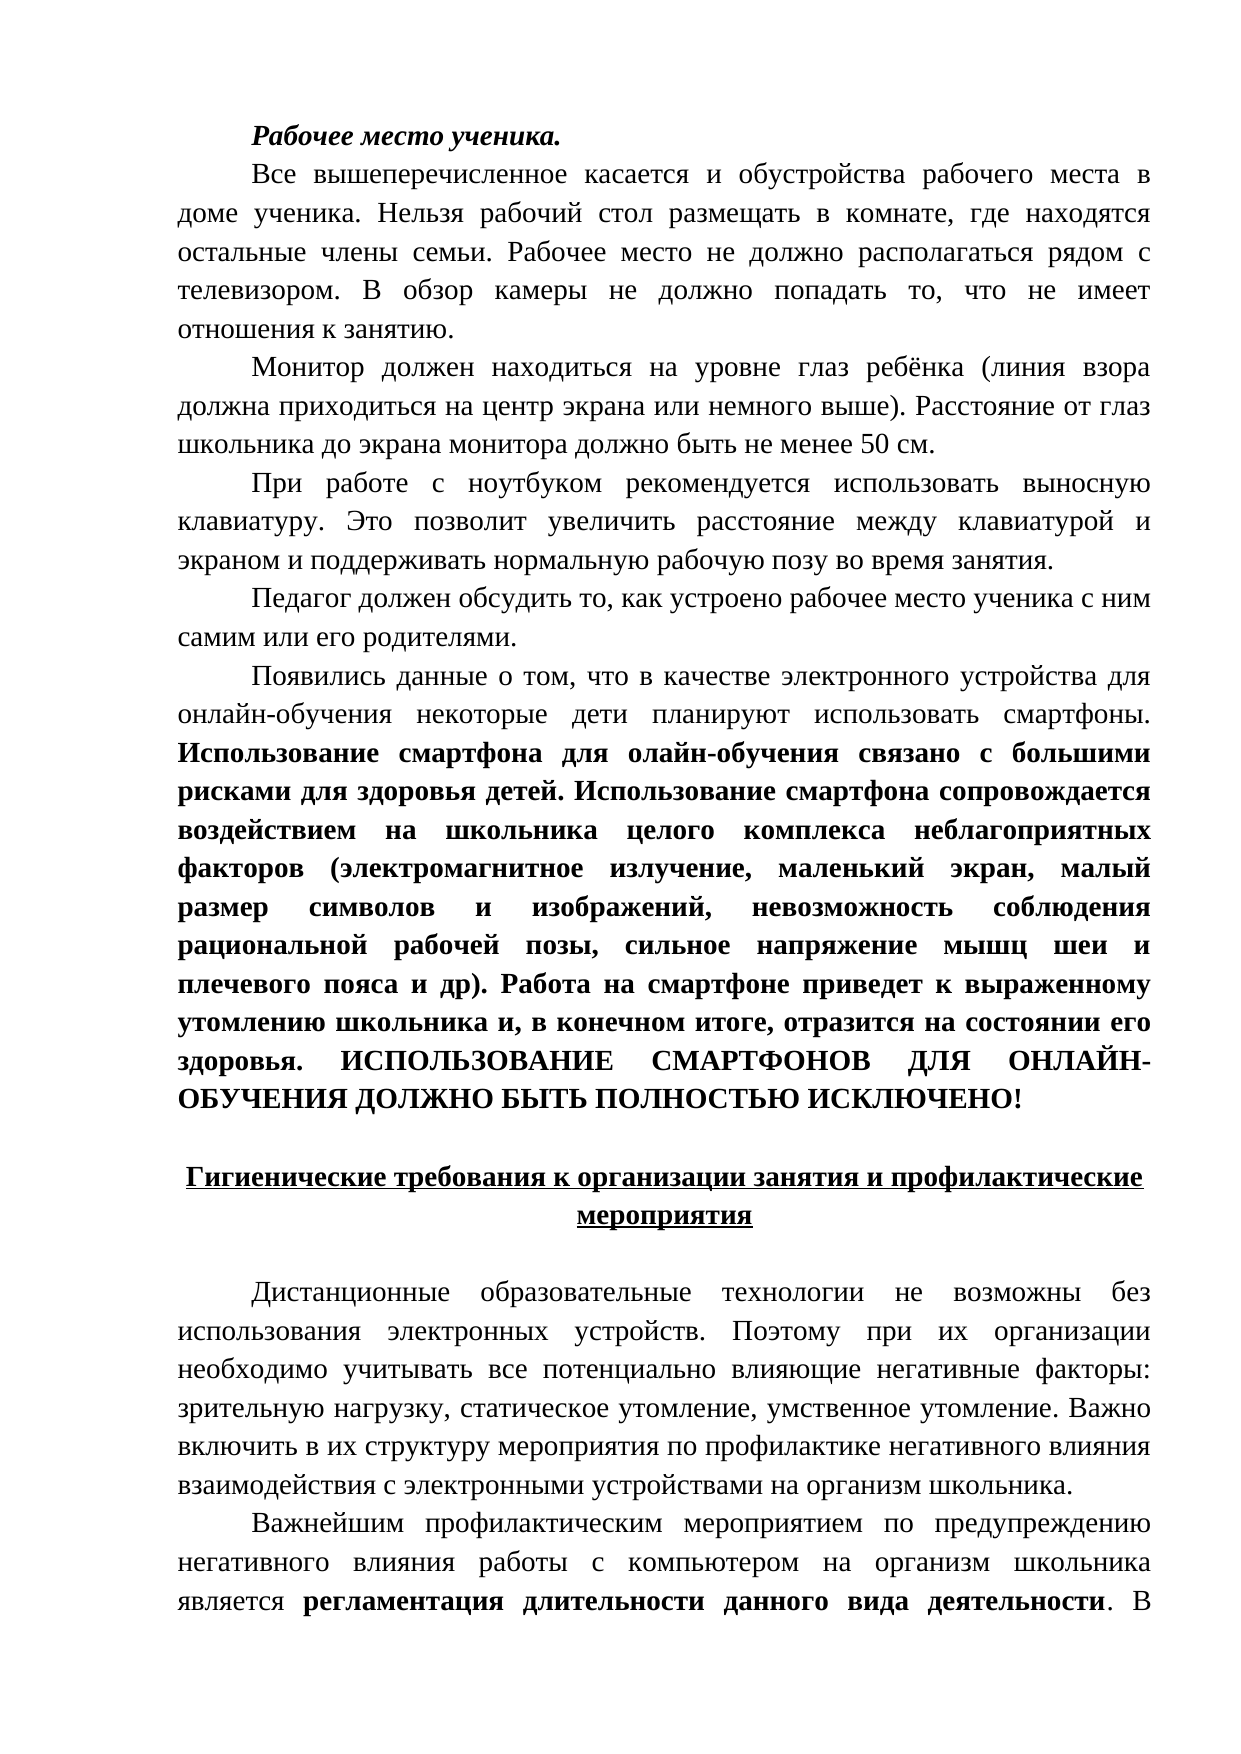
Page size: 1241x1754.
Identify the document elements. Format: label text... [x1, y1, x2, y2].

text Появились данные о том, что в качестве электронного устройства для онлайн-обучения некоторые дети планируют использовать смартфоны. Использование смартфона для олайн-обучения связано с большими рисками для здоровья детей. Использование смартфона сопровождается воздействием на школьника целого комплекса неблагоприятных факторов (электромагнитное излучение, маленький экран, малый размер символов и изображений, невозможность соблюдения рациональной рабочей позы, сильное напряжение мышц шеи и плечевого пояса и др). Работа на смартфоне приведет к выраженному утомлению школьника и, в конечном итоге, отразится на состоянии его здоровья. ИСПОЛЬЗОВАНИЕ СМАРТФОНОВ ДЛЯ ОНЛАЙН-ОБУЧЕНИЯ ДОЛЖНО БЫТЬ ПОЛНОСТЬЮ ИСКЛЮЧЕНО! [177, 658, 1152, 1115]
text Монитор должен находиться на уровне глаз ребёнка (линия взора должна приходиться на центр экрана или немного выше). Расстояние от глаз школьника до экрана монитора должно быть не менее 50 см. [177, 349, 1152, 460]
text Дистанционные образовательные технологии не возможны без использования электронных устройств. Поэтому при их организации необходимо учитывать все потенциально влияющие негативные факторы: зрительную нагрузку, статическое утомление, умственное утомление. Важно включить в их структуру мероприятия по профилактике негативного влияния взаимодействия с электронными устройствами на организм школьника. [177, 1274, 1152, 1501]
text При работе с ноутбуком рекомендуется использовать выносную клавиатуру. Это позволит увеличить расстояние между клавиатурой и экраном и поддерживать нормальную рабочую позу во время занятия. [177, 465, 1152, 576]
text Все вышеперечисленное касается и обустройства рабочего места в доме ученика. Нельзя рабочий стол размещать в комнате, где находятся остальные члены семьи. Рабочее место не должно располагаться рядом с телевизором. В обзор камеры не должно попадать то, что не имеет отношения к занятию. [177, 157, 1152, 344]
text Гигиенические требования к организации занятия и профилактические мероприятия [177, 1159, 1152, 1231]
text Педагог должен обсудить то, как устроено рабочее место ученика с ним самим или его родителями. [177, 581, 1152, 653]
text Рабочее место ученика. [177, 118, 1152, 152]
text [177, 1506, 1152, 1616]
